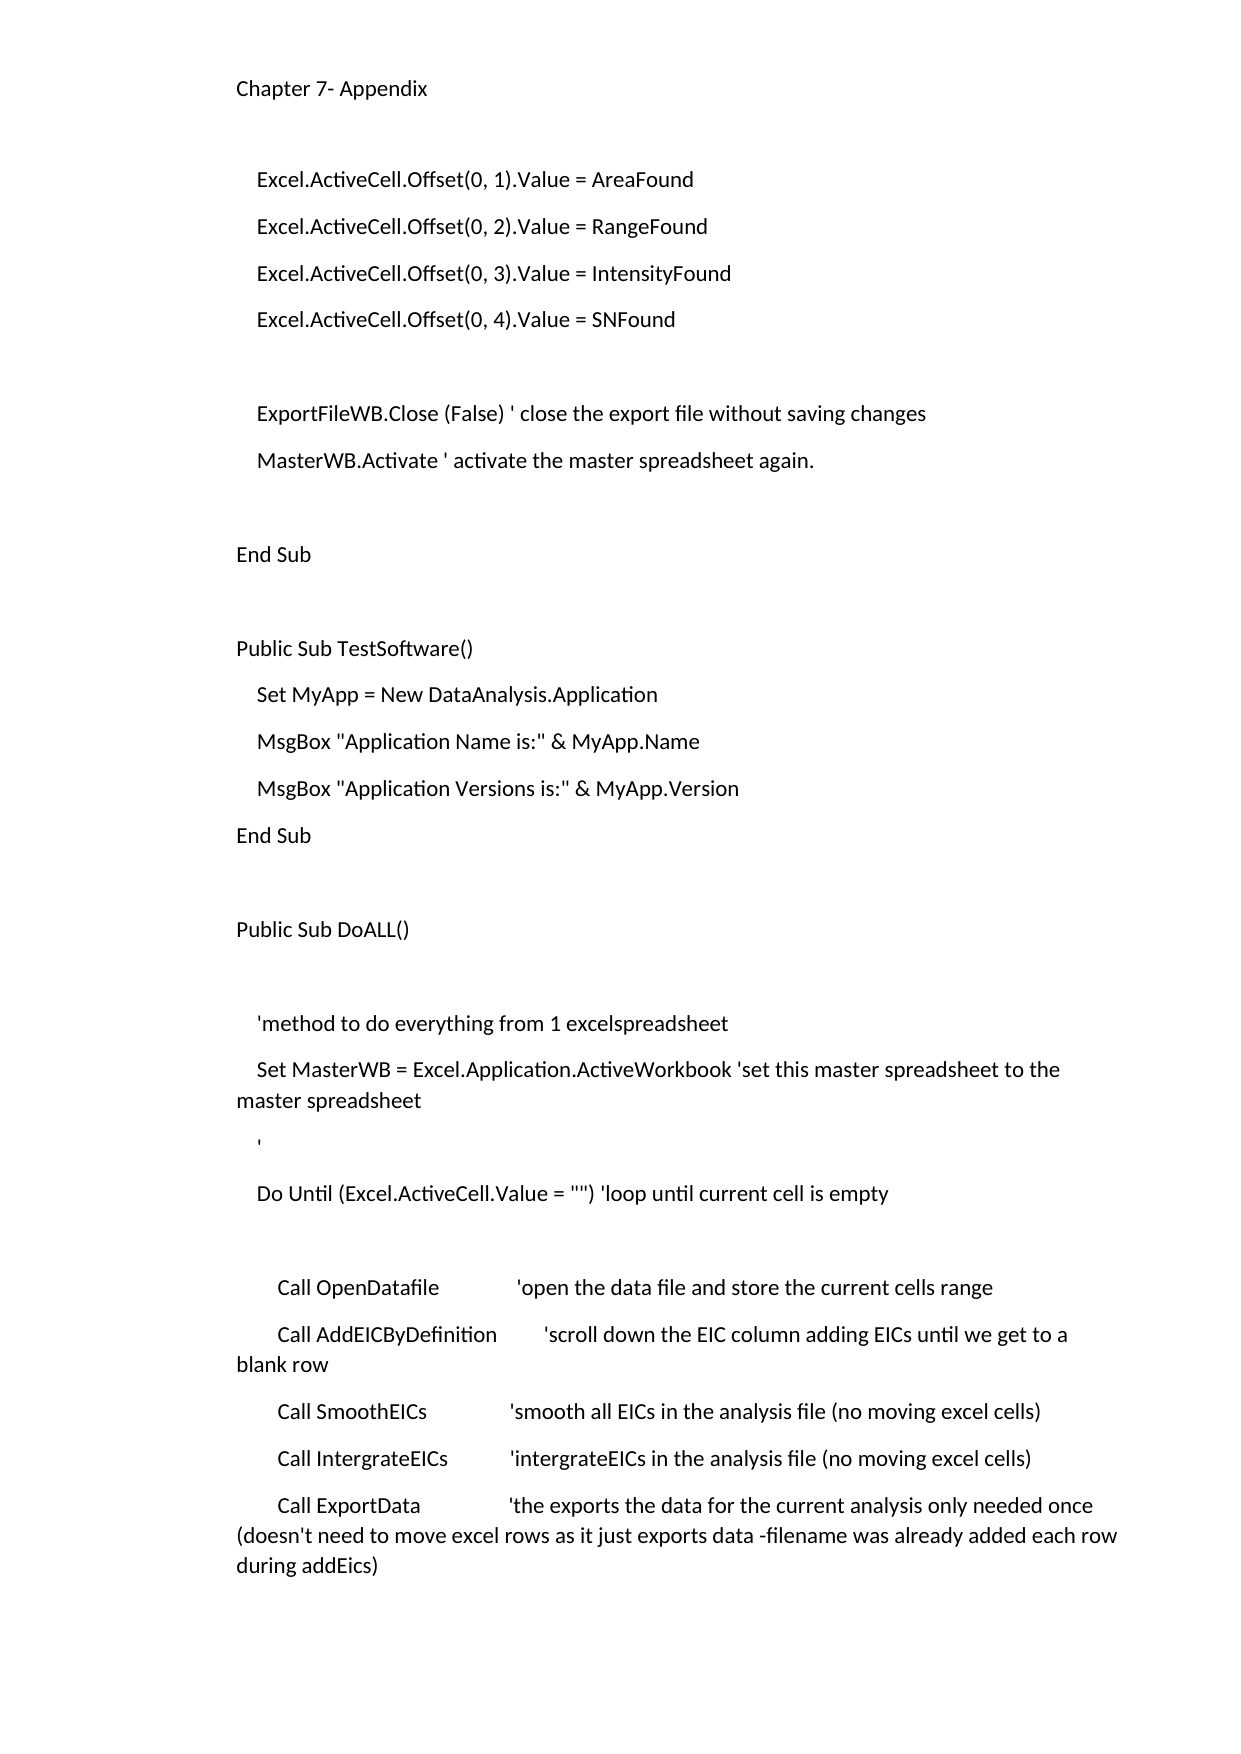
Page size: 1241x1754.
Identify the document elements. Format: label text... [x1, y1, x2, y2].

text Call ExportData 'the exports the data for the current analysis only needed once (doesn't need to move excel rows as it just exports data -filename was already added each row during addEics) [236, 1491, 1122, 1579]
text 'method to do everything from 1 excelspreadsheet [236, 1009, 1122, 1037]
text Excel.ActiveCell.Offset(0, 4).Value = SNFound [236, 306, 1122, 334]
text Call SmoothEICs 'smooth all EICs in the analysis file (no moving excel cells) [236, 1397, 1122, 1425]
text Public Sub DoALL() [236, 915, 1122, 943]
text Call AddEICByDefinition 'scroll down the EIC column adding EICs until we get to a blank row [236, 1320, 1122, 1378]
text Public Sub TestSoftware() [236, 634, 1122, 662]
text MasterWB.Activate ' activate the master spreadsheet again. [236, 446, 1122, 474]
text ' [236, 1133, 1122, 1161]
text Set MyApp = New DataAnalysis.Application [236, 681, 1122, 709]
text End Sub [236, 540, 1122, 568]
text End Sub [236, 821, 1122, 849]
text ExportFileWB.Close (False) ' close the export file without saving changes [236, 399, 1122, 427]
text Excel.ActiveCell.Offset(0, 3).Value = IntensityFound [236, 259, 1122, 287]
text Excel.ActiveCell.Offset(0, 2).Value = RangeFound [236, 212, 1122, 240]
text Call OpenDatafile 'open the data file and store the current cells range [236, 1273, 1122, 1301]
text Excel.ActiveCell.Offset(0, 1).Value = AreaFound [236, 165, 1122, 193]
text Set MasterWB = Excel.Application.ActiveWorkbook 'set this master spreadsheet to the master spreadsheet [236, 1056, 1122, 1114]
text MsgBox "Application Name is:" & MyApp.Name [236, 727, 1122, 756]
text Call IntergrateEICs 'intergrateEICs in the analysis file (no moving excel cells) [236, 1444, 1122, 1472]
text MsgBox "Application Versions is:" & MyApp.Version [236, 774, 1122, 802]
text Do Until (Excel.ActiveCell.Value = "") 'loop until current cell is empty [236, 1179, 1122, 1208]
